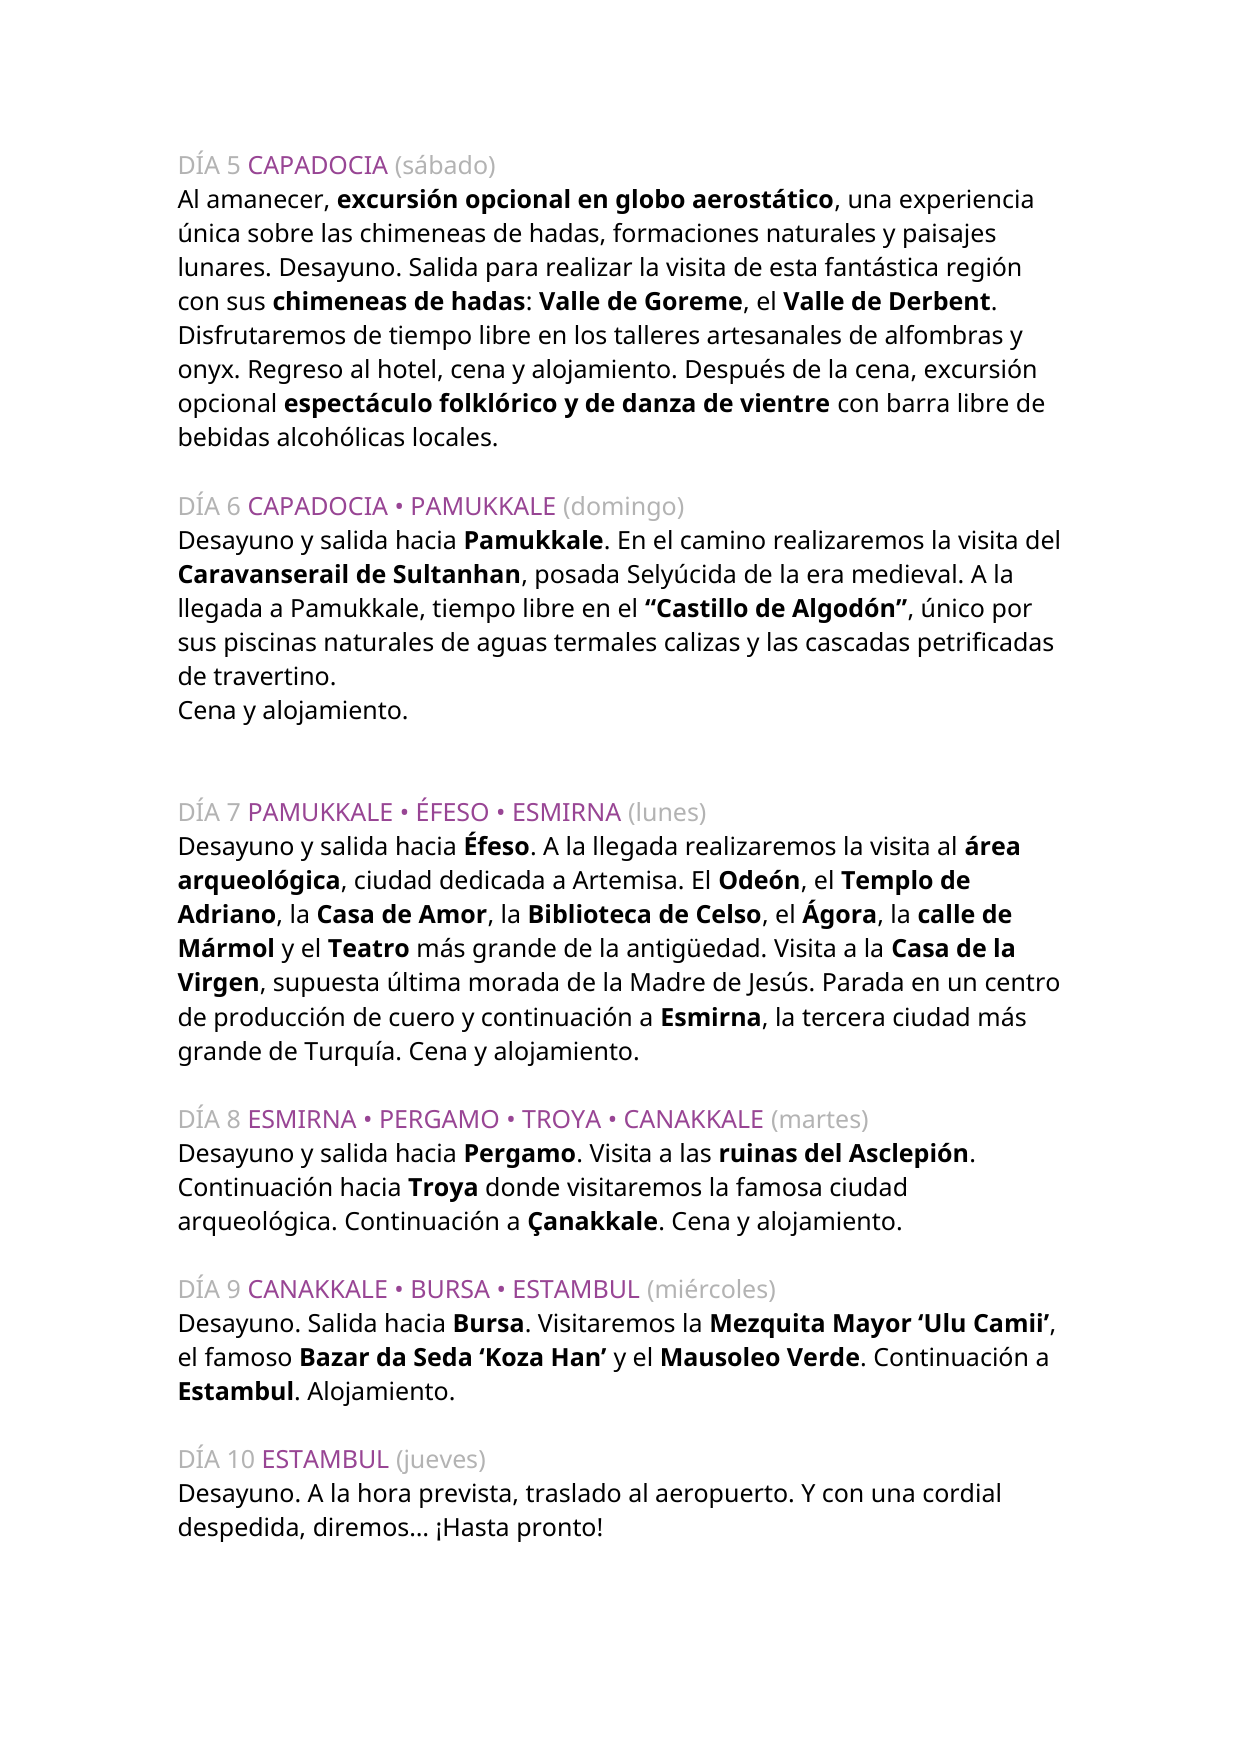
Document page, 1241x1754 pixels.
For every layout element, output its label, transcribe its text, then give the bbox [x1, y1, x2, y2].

text Desayuno y salida hacia Éfeso. A la llegada realizaremos la visita al área arqueológica, ciudad dedicada a Artemisa. El Odeón, el Templo de Adriano, la Casa de Amor, la Biblioteca de Celso, el Ágora, la calle de Mármol y el Teatro más grande de la antigüedad. Visita a la Casa de la Virgen, supuesta última morada de la Madre de Jesús. Parada en un centro de producción de cuero y continuación a Esmirna, la tercera ciudad más grande de Turquía. Cena y alojamiento. [177, 829, 1063, 1067]
text Desayuno. A la hora prevista, traslado al aeropuerto. Y con una cordial despedida, diremos… ¡Hasta pronto! [177, 1476, 1063, 1544]
text DÍA 6 CAPADOCIA • PAMUKKALE (domingo) [177, 488, 1063, 522]
text DÍA 5 CAPADOCIA (sábado) [177, 148, 1063, 182]
text DÍA 9 CANAKKALE • BURSA • ESTAMBUL (miércoles) [177, 1272, 1063, 1306]
text Cena y alojamiento. [177, 693, 1063, 727]
text Desayuno. Salida hacia Bursa. Visitaremos la Mezquita Mayor ‘Ulu Camii’, el famoso Bazar da Seda ‘Koza Han’ y el Mausoleo Verde. Continuación a Estambul. Alojamiento. [177, 1306, 1063, 1408]
text Desayuno y salida hacia Pamukkale. En el camino realizaremos la visita del Caravanserail de Sultanhan, posada Selyúcida de la era medieval. A la llegada a Pamukkale, tiempo libre en el “Castillo de Algodón”, único por sus piscinas naturales de aguas termales calizas y las cascadas petrificadas de travertino. [177, 522, 1063, 693]
text Desayuno y salida hacia Pergamo. Visita a las ruinas del Asclepión. Continuación hacia Troya donde visitaremos la famosa ciudad arqueológica. Continuación a Çanakkale. Cena y alojamiento. [177, 1135, 1063, 1238]
text DÍA 7 PAMUKKALE • ÉFESO • ESMIRNA (lunes) [177, 795, 1063, 829]
text DÍA 10 ESTAMBUL (jueves) [177, 1442, 1063, 1476]
text DÍA 8 ESMIRNA • PERGAMO • TROYA • CANAKKALE (martes) [177, 1101, 1063, 1135]
text Al amanecer, excursión opcional en globo aerostático, una experiencia única sobre las chimeneas de hadas, formaciones naturales y paisajes lunares. Desayuno. Salida para realizar la visita de esta fantástica región con sus chimeneas de hadas: Valle de Goreme, el Valle de Derbent. Disfrutaremos de tiempo libre en los talleres artesanales de alfombras y onyx. Regreso al hotel, cena y alojamiento. Después de la cena, excursión opcional espectáculo folklórico y de danza de vientre con barra libre de bebidas alcohólicas locales. [177, 182, 1063, 454]
